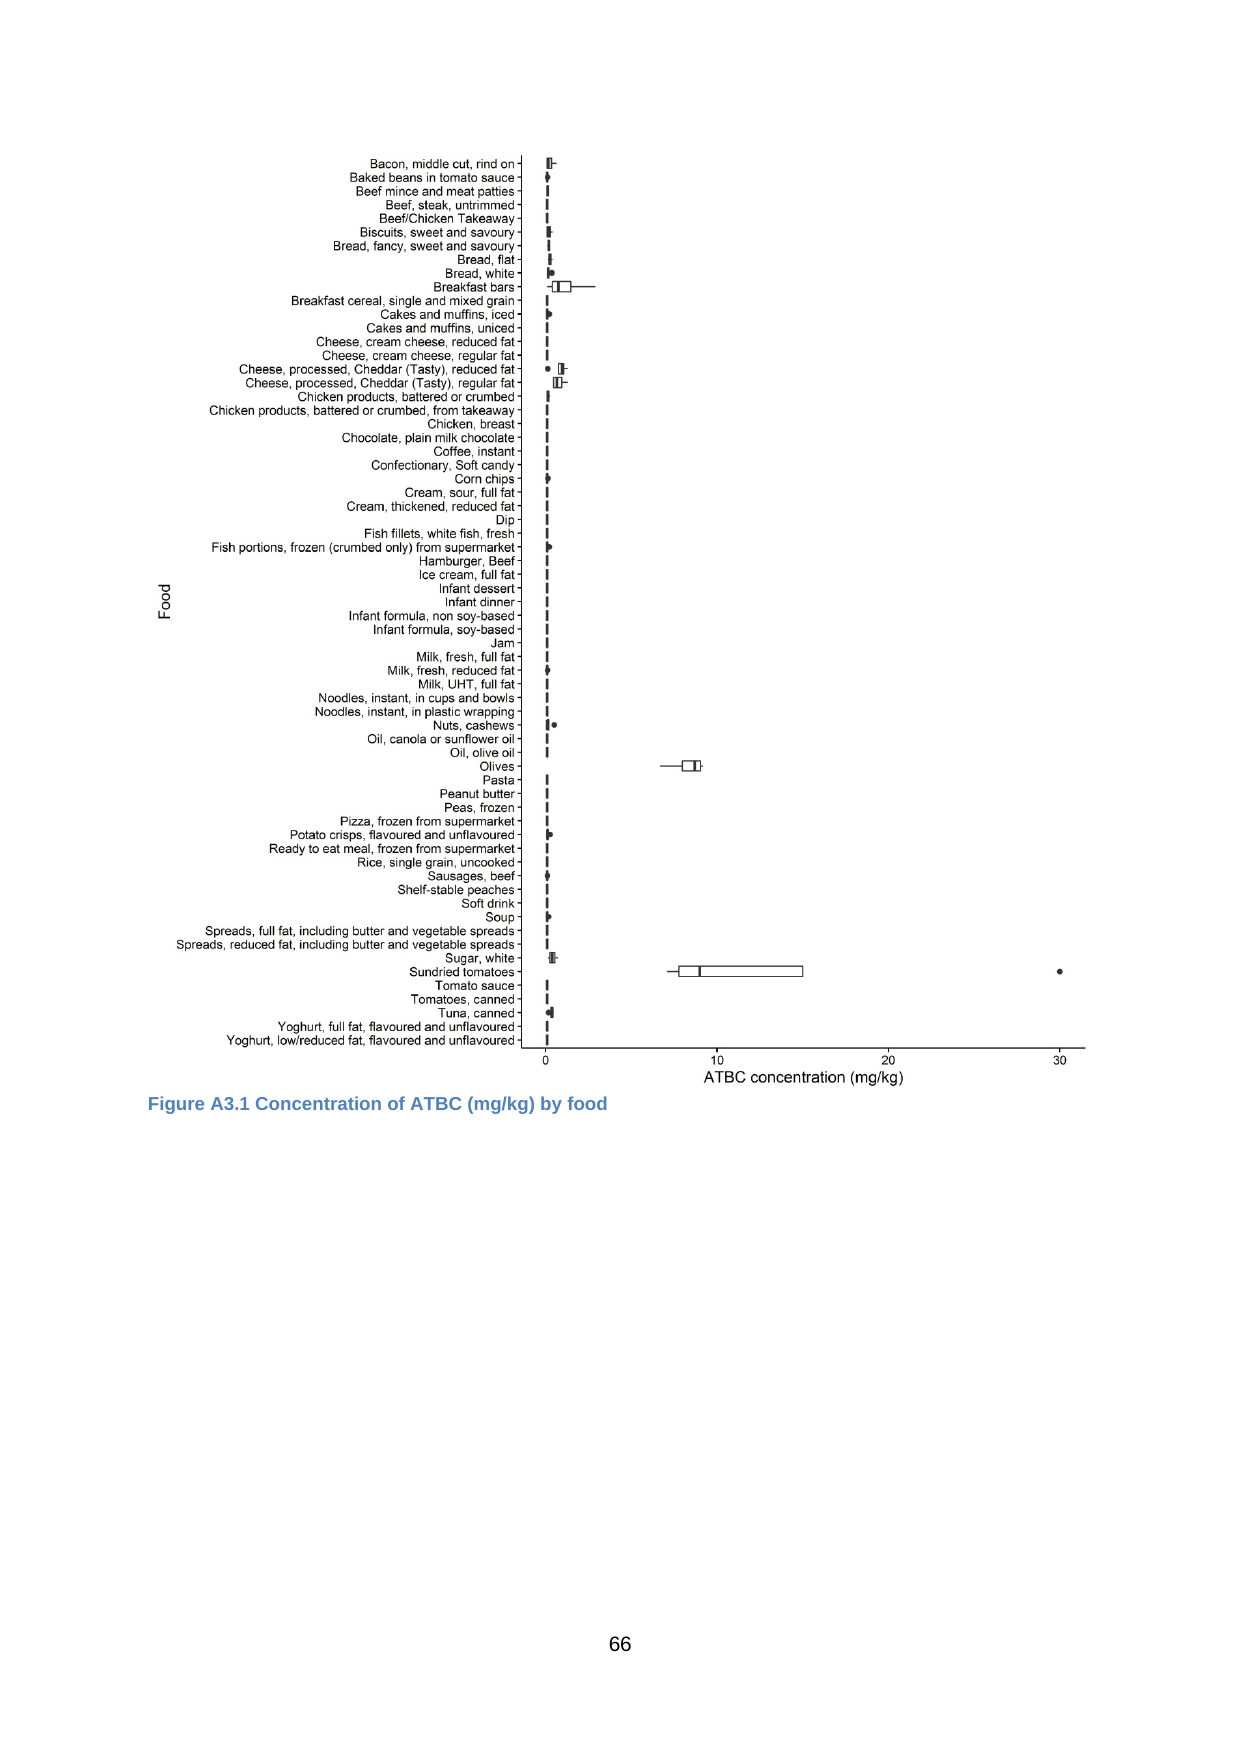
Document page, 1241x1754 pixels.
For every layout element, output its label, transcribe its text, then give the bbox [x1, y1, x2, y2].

text Figure A3.1 Concentration of ATBC (mg/kg) by food [148, 1093, 1092, 1114]
picture [147, 147, 1093, 1093]
